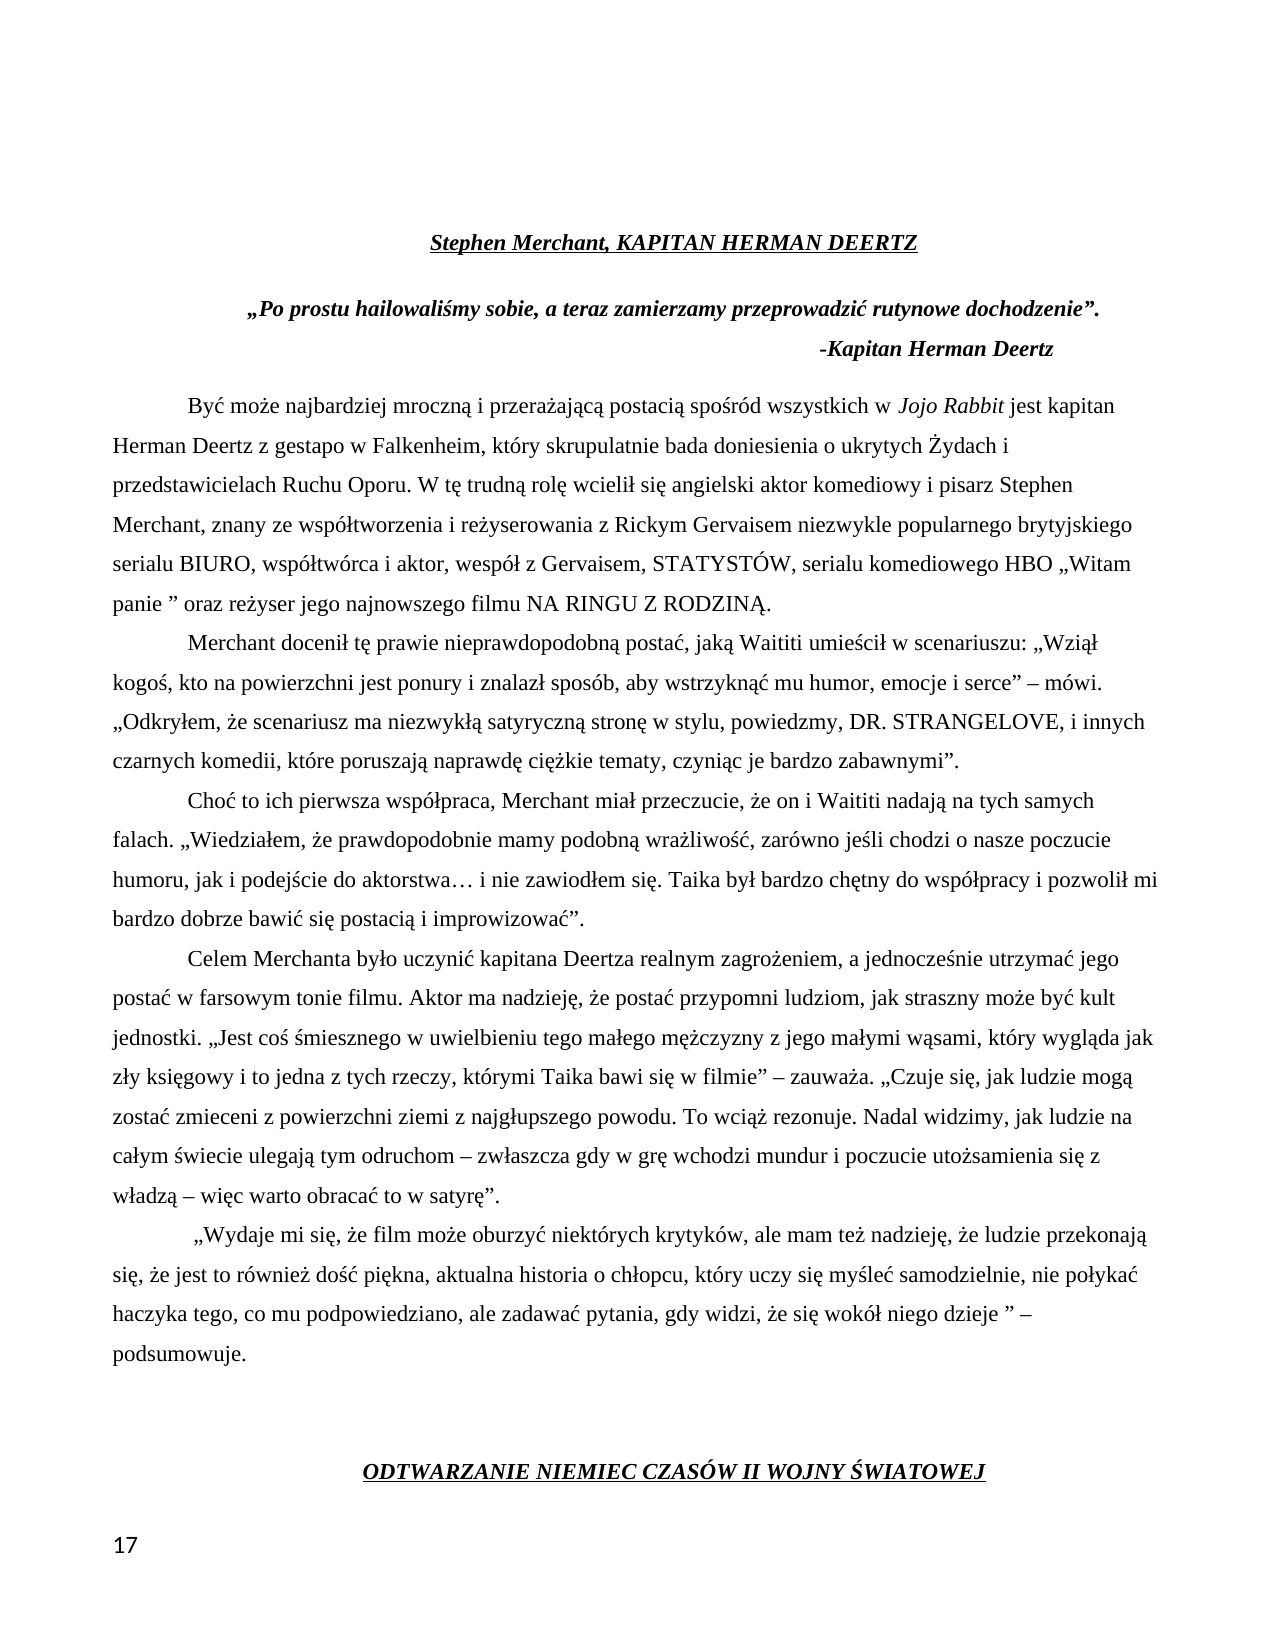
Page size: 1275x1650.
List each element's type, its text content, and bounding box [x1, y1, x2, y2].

text Choć to ich pierwsza współpraca, Merchant miał przeczucie, że on i Waititi nadają na tych samych falach. „Wiedziałem, że prawdopodobnie mamy podobną wrażliwość, zarówno jeśli chodzi o nasze poczucie humoru, jak i podejście do aktorstwa… i nie zawiodłem się. Taika był bardzo chętny do współpracy i pozwolił mi bardzo dobrze bawić się postacią i improwizować”. [112, 787, 1162, 932]
text Stephen Merchant, KAPITAN HERMAN DEERTZ [112, 229, 1162, 255]
text „Po prostu hailowaliśmy sobie, a teraz zamierzamy przeprowadzić rutynowe dochodzenie”. [112, 295, 1162, 322]
text Być może najbardziej mroczną i przerażającą postacią spośród wszystkich w Jojo Rabbit jest kapitan Herman Deertz z gestapo w Falkenheim, który skrupulatnie bada doniesienia o ukrytych Żydach i przedstawicielach Ruchu Oporu. W tę trudną rolę wcielił się angielski aktor komediowy i pisarz Stephen Merchant, znany ze współtworzenia i reżyserowania z Rickym Gervaisem niezwykle popularnego brytyjskiego serialu BIURO, współtwórca i aktor, wespół z Gervaisem, STATYSTÓW, serialu komediowego HBO „Witam panie ” oraz reżyser jego najnowszego filmu NA RINGU Z RODZINĄ. [112, 392, 1162, 616]
text -Kapitan Herman Deertz [112, 335, 1162, 361]
text ODTWARZANIE NIEMIEC CZASÓW II WOJNY ŚWIATOWEJ [112, 1458, 1162, 1484]
text Merchant docenił tę prawie nieprawdopodobną postać, jaką Waititi umieścił w scenariuszu: „Wziął kogoś, kto na powierzchni jest ponury i znalazł sposób, aby wstrzyknąć mu humor, emocje i serce” – mówi. „Odkryłem, że scenariusz ma niezwykłą satyryczną stronę w stylu, powiedzmy, DR. STRANGELOVE, i innych czarnych komedii, które poruszają naprawdę ciężkie tematy, czyniąc je bardzo zabawnymi”. [112, 629, 1162, 774]
text „Wydaje mi się, że film może oburzyć niektórych krytyków, ale mam też nadzieję, że ludzie przekonają się, że jest to również dość piękna, aktualna historia o chłopcu, który uczy się myśleć samodzielnie, nie połykać haczyka tego, co mu podpowiedziano, ale zadawać pytania, gdy widzi, że się wokół niego dzieje ” – podsumowuje. [112, 1221, 1162, 1366]
text Celem Merchanta było uczynić kapitana Deertza realnym zagrożeniem, a jednocześnie utrzymać jego postać w farsowym tonie filmu. Aktor ma nadzieję, że postać przypomni ludziom, jak straszny może być kult jednostki. „Jest coś śmiesznego w uwielbieniu tego małego mężczyzny z jego małymi wąsami, który wygląda jak zły księgowy i to jedna z tych rzeczy, którymi Taika bawi się w filmie” – zauważa. „Czuje się, jak ludzie mogą zostać zmieceni z powierzchni ziemi z najgłupszego powodu. To wciąż rezonuje. Nadal widzimy, jak ludzie na całym świecie ulegają tym odruchom – zwłaszcza gdy w grę wchodzi mundur i poczucie utożsamienia się z władzą – więc warto obracać to w satyrę”. [112, 945, 1162, 1208]
